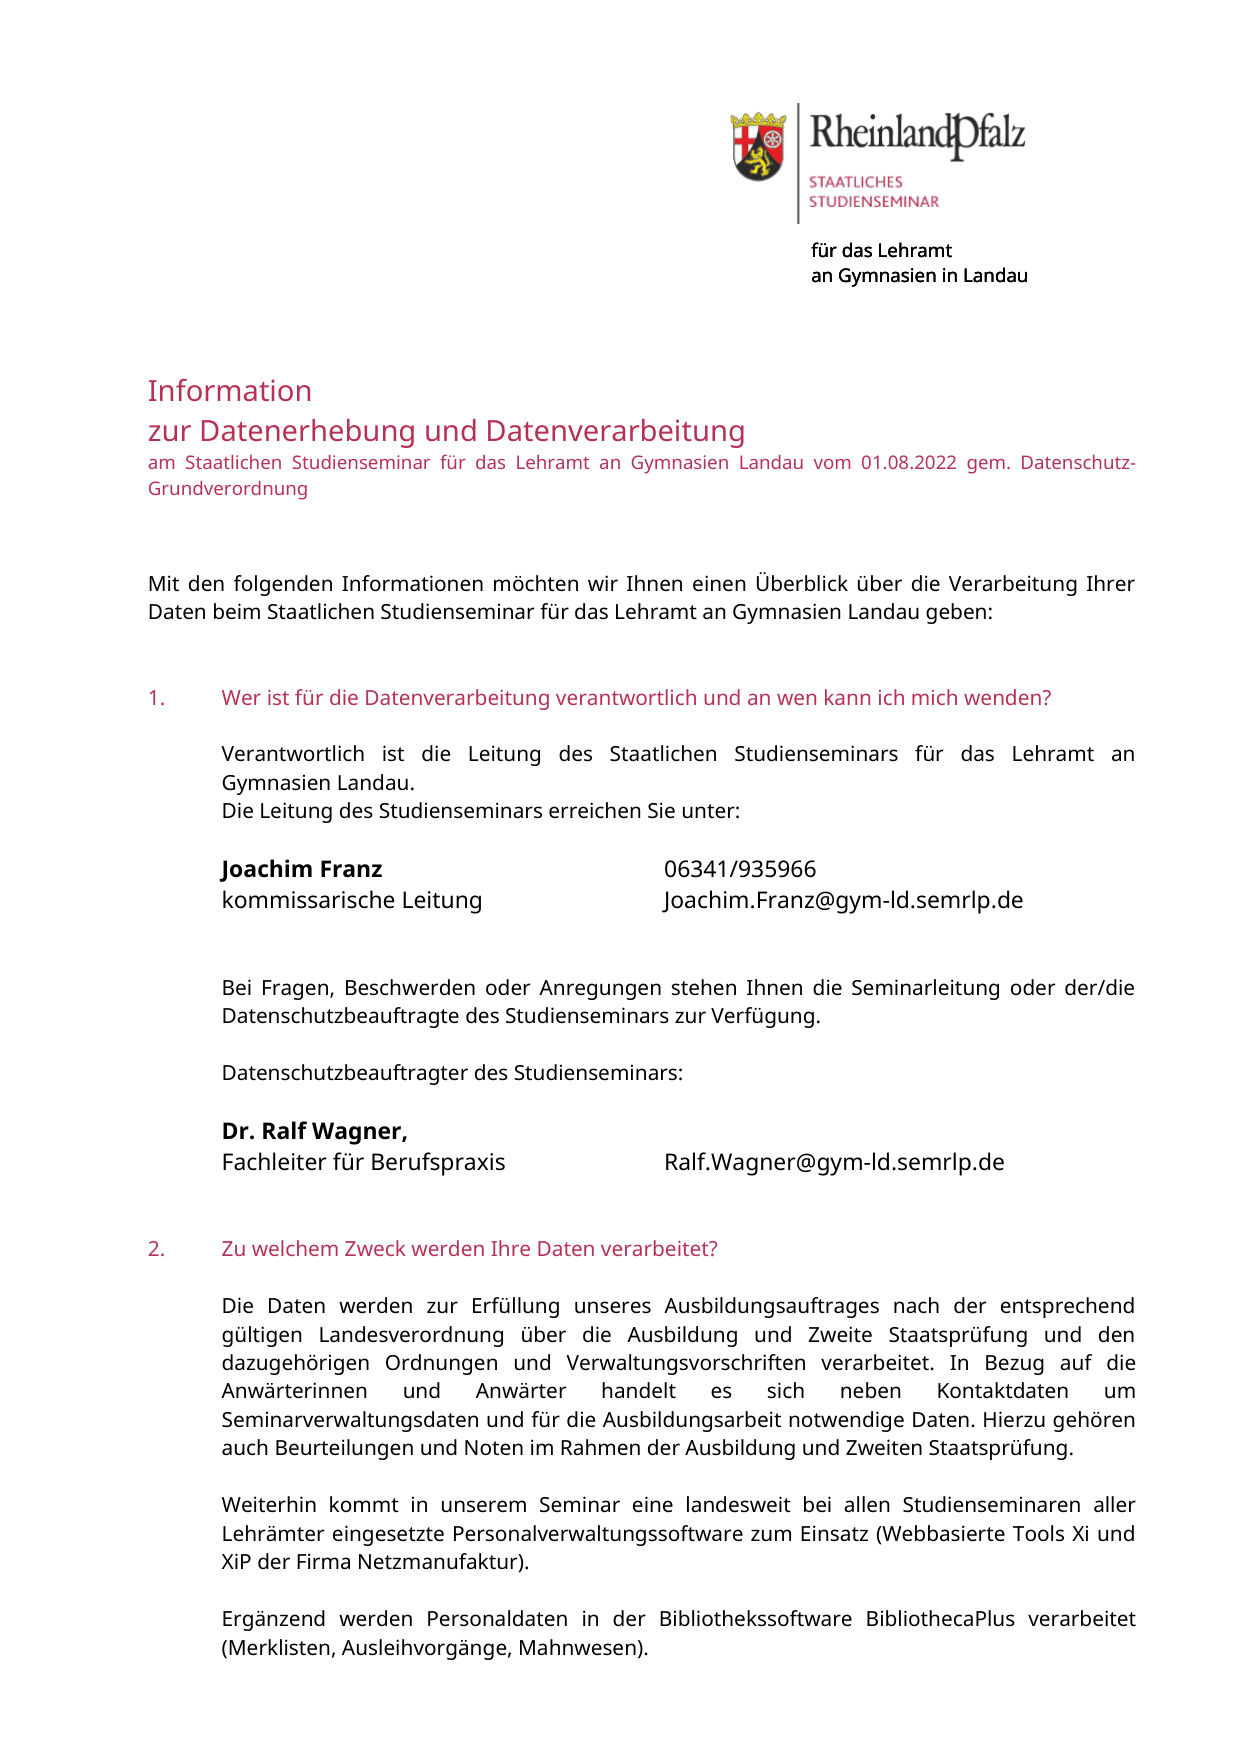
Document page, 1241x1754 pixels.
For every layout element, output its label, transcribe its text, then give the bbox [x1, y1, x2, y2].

picture [730, 103, 1029, 224]
text zur Datenerhebung und Datenverarbeitung [148, 410, 1137, 450]
text Weiterhin kommt in unserem Seminar eine landesweit bei allen Studienseminaren aller Lehrämter eingesetzte Personalverwaltungssoftware zum Einsatz (Webbasierte Tools Xi und XiP der Firma Netzmanufaktur). [221, 1490, 1137, 1576]
text Information [148, 370, 1137, 410]
text Verantwortlich ist die Leitung des Staatlichen Studienseminars für das Lehramt an Gymnasien Landau. [221, 739, 1137, 796]
text Mit den folgenden Informationen möchten wir Ihnen einen Überblick über die Verarbeitung Ihrer Daten beim Staatlichen Studienseminar für das Lehramt an Gymnasien Landau geben: [148, 569, 1137, 626]
text am Staatlichen Studienseminar für das Lehramt an Gymnasien Landau vom 01.08.2022 gem. Datenschutz-Grundverordnung [148, 450, 1137, 501]
text Bei Fragen, Beschwerden oder Anregungen stehen Ihnen die Seminarleitung oder der/die Datenschutzbeauftragte des Studienseminars zur Verfügung. [221, 973, 1137, 1029]
text Fachleiter für Berufspraxis Ralf.Wagner@gym-ld.semrlp.de [221, 1146, 1137, 1177]
text Ergänzend werden Personaldaten in der Bibliothekssoftware BibliothecaPlus verarbeitet (Merklisten, Ausleihvorgänge, Mahnwesen). [221, 1604, 1137, 1661]
list Zu welchem Zweck werden Ihre Daten verarbeitet? [148, 1234, 1137, 1291]
text Die Daten werden zur Erfüllung unseres Ausbildungsauftrages nach der entsprechend gültigen Landesverordnung über die Ausbildung und Zweite Staatsprüfung und den dazugehörigen Ordnungen und Verwaltungsvorschriften verarbeitet. In Bezug auf die Anwärterinnen und Anwärter handelt es sich neben Kontaktdaten um Seminarverwaltungsdaten und für die Ausbildungsarbeit notwendige Daten. Hierzu gehören auch Beurteilungen und Noten im Rahmen der Ausbildung und Zweiten Staatsprüfung. [221, 1291, 1137, 1462]
list Wer ist für die Datenverarbeitung verantwortlich und an wen kann ich mich wenden? [148, 683, 1137, 711]
text Die Leitung des Studienseminars erreichen Sie unter: [221, 796, 1137, 825]
text Joachim Franz 06341/935966 kommissarische Leitung Joachim.Franz@gym-ld.semrlp.de [221, 853, 1137, 916]
text Dr. Ralf Wagner, [221, 1115, 1137, 1146]
text Datenschutzbeauftragter des Studienseminars: [221, 1058, 1137, 1086]
